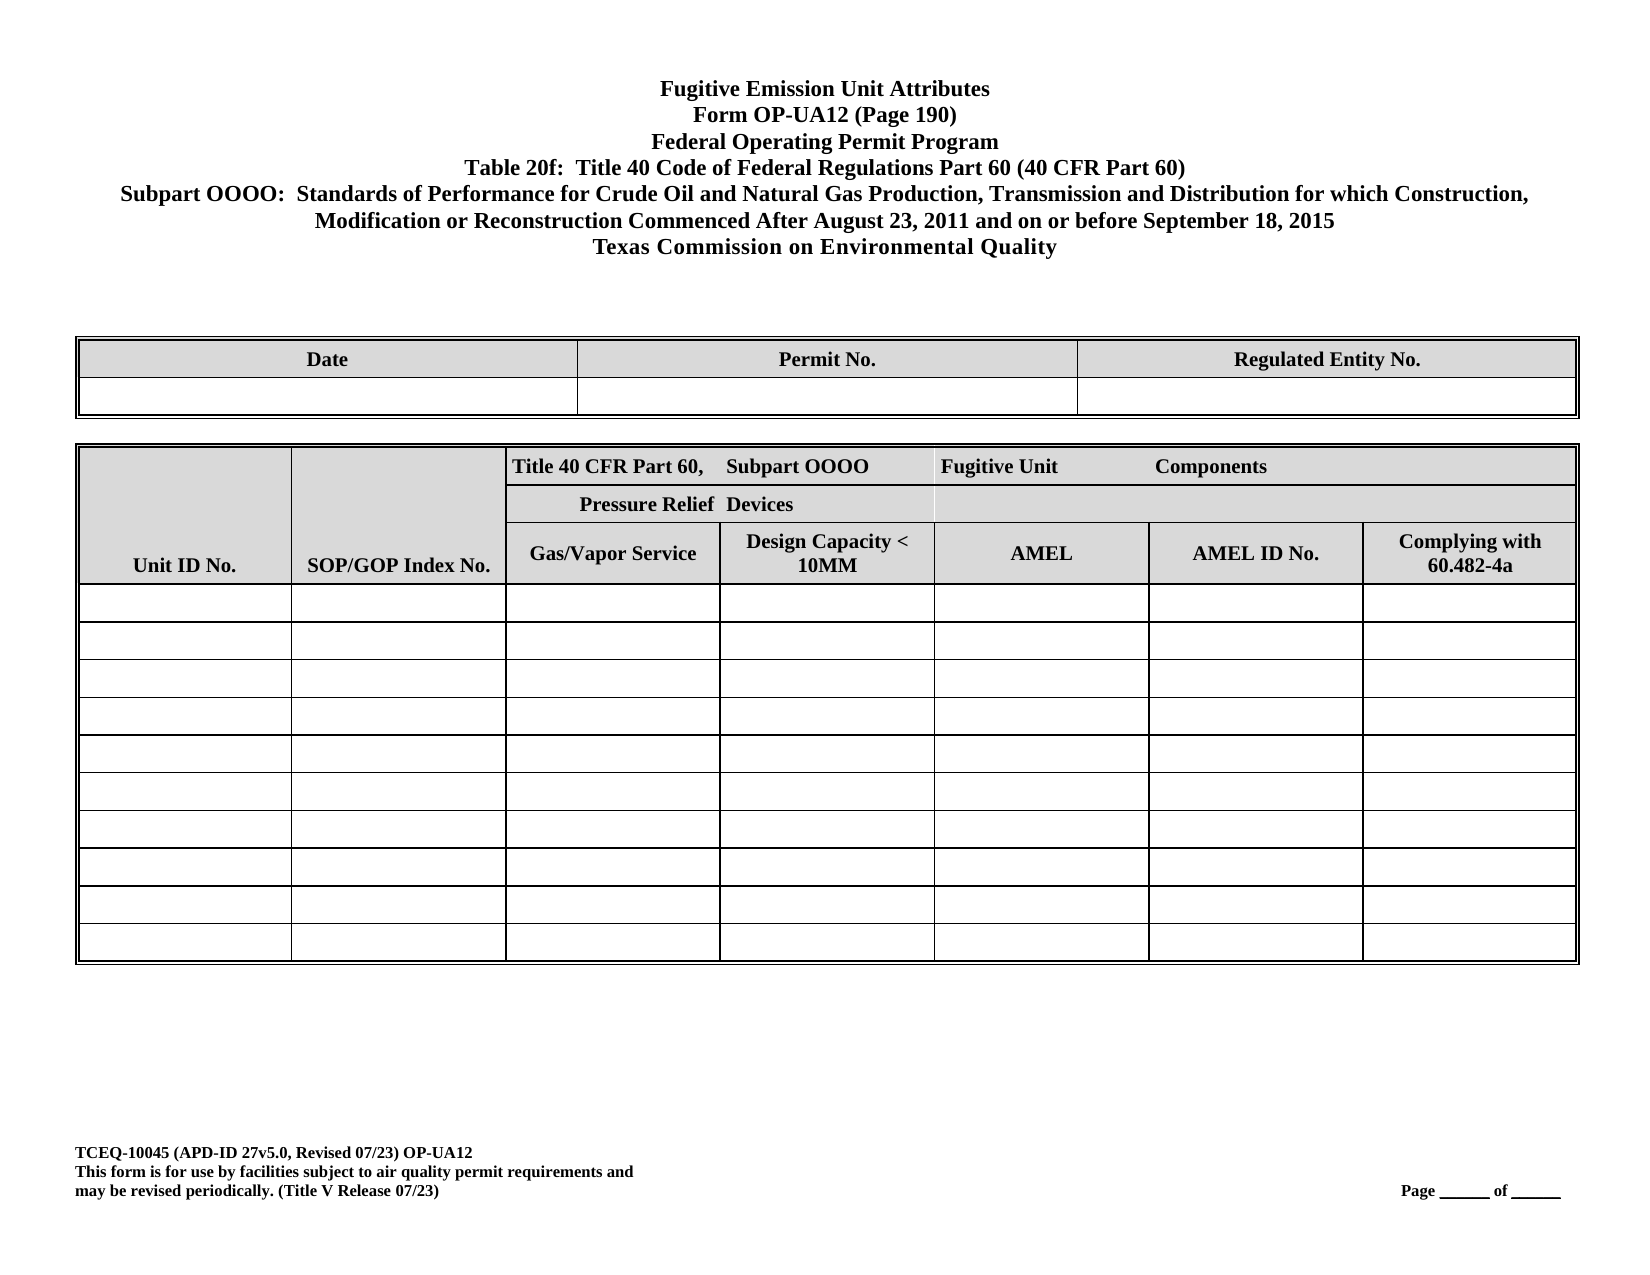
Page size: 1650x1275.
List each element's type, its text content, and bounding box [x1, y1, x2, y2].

text Texas Commission on Environmental Quality [75, 233, 1575, 259]
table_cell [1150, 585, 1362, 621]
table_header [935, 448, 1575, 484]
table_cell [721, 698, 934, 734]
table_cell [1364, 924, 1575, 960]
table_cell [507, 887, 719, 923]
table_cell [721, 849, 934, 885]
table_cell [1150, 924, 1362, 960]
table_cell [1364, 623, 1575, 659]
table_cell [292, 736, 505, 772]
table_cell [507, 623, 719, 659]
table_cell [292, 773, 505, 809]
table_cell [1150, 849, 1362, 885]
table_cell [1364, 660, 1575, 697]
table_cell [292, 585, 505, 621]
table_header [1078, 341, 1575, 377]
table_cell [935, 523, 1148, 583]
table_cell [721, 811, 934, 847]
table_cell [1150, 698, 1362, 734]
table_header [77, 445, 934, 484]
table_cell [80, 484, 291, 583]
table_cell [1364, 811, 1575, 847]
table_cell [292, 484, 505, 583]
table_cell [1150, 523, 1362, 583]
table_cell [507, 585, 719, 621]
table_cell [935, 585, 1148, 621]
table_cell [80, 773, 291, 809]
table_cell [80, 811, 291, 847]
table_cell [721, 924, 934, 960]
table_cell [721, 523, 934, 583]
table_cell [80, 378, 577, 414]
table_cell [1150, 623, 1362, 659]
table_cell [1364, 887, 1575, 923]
text Table 20f: Title 40 Code of Federal Regulations Part 60 (40 CFR Part 60) [75, 154, 1575, 180]
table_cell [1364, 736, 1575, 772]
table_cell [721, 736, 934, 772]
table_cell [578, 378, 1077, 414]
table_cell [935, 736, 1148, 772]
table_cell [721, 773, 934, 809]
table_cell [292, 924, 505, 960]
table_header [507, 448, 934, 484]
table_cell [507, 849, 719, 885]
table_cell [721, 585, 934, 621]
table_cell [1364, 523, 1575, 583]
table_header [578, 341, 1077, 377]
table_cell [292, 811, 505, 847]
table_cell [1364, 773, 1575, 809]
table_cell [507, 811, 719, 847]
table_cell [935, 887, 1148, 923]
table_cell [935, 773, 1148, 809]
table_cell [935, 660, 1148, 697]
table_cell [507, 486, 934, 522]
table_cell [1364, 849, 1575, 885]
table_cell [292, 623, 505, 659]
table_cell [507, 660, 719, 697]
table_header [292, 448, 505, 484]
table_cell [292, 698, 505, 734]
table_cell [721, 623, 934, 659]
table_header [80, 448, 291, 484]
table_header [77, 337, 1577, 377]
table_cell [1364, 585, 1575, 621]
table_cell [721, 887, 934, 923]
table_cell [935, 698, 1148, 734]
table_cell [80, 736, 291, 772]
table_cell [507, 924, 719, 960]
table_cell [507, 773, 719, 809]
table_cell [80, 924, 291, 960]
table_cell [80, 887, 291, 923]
text Subpart OOOO: Standards of Performance for Crude Oil and Natural Gas Production, Transmission and Distribution for which Construction, Modification or Reconstruction Commenced After August 23, 2011 and on or before September 18, 2015 [75, 180, 1575, 233]
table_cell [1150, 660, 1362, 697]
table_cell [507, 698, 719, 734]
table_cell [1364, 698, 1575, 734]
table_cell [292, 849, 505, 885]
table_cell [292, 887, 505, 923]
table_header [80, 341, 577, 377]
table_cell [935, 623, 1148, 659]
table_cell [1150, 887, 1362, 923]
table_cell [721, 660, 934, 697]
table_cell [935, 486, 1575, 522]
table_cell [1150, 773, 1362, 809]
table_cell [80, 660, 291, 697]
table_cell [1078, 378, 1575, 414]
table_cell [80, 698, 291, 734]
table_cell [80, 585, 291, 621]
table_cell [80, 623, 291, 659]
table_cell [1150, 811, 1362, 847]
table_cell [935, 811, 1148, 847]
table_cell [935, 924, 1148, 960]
text Form OP-UA12 (Page 190) [75, 101, 1575, 128]
text Federal Operating Permit Program [75, 128, 1575, 154]
text Fugitive Emission Unit Attributes [75, 75, 1575, 101]
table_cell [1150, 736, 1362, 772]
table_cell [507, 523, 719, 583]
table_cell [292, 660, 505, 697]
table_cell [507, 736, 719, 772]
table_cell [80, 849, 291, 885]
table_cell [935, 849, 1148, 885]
